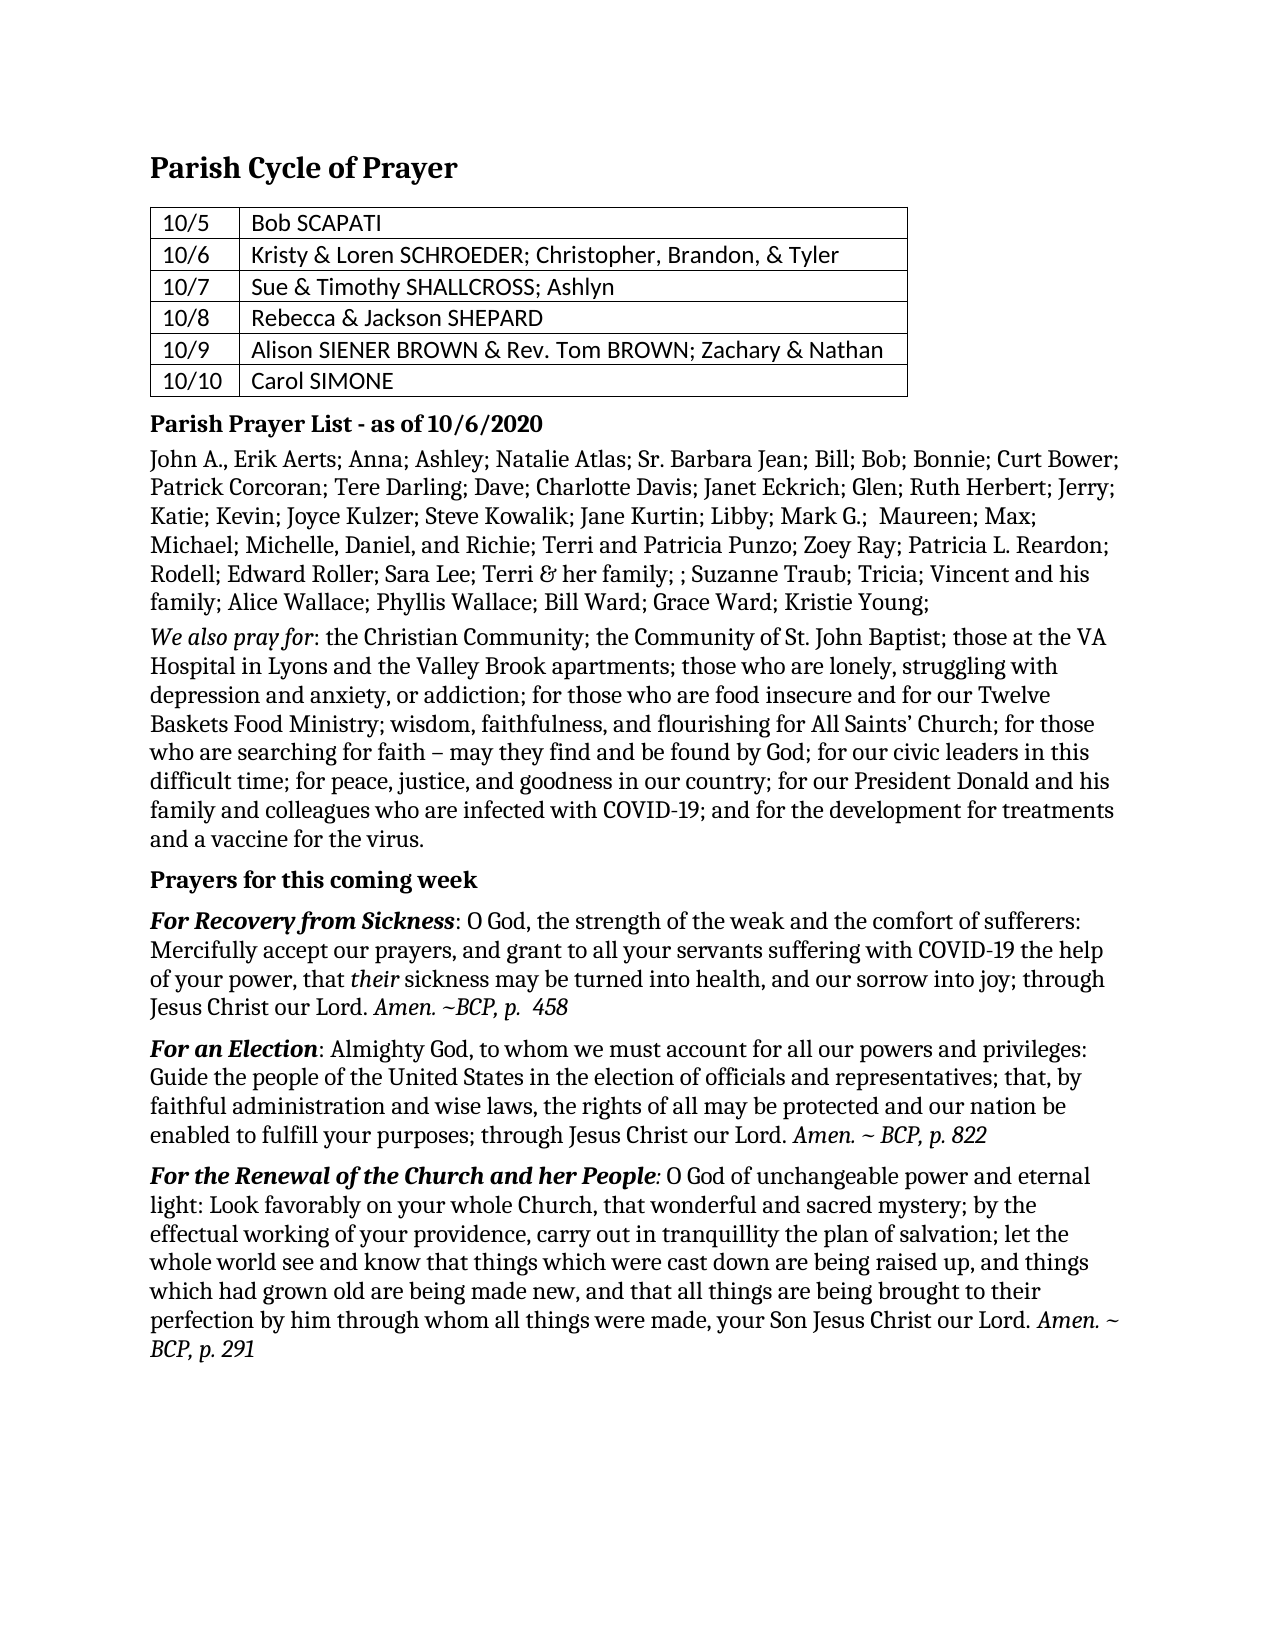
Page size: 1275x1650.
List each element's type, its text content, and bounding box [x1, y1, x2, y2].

table_cell 10/6 [151, 239, 239, 270]
text For the Renewal of the Church and her People: O God of unchangeable power and eternal light: Look favorably on your whole Church, that wonderful and sacred mystery; by the effectual working of your providence, carry out in tranquillity the plan of salvation; let the whole world see and know that things which were cast down are being raised up, and things which had grown old are being made new, and that all things are being brought to their perfection by him through whom all things were made, your Son Jesus Christ our Lord. Amen. ~ BCP, p. 291 [150, 1162, 1125, 1363]
text For an Election: Almighty God, to whom we must account for all our powers and privileges: Guide the people of the United States in the election of officials and representatives; that, by faithful administration and wise laws, the rights of all may be protected and our nation be enabled to fulfill your purposes; through Jesus Christ our Lord. Amen. ~ BCP, p. 822 [150, 1034, 1125, 1149]
text Parish Cycle of Prayer [150, 150, 1125, 186]
table_cell 10/9 [151, 334, 239, 364]
table_cell 10/8 [151, 302, 239, 333]
text For Recovery from Sickness: O God, the strength of the weak and the comfort of sufferers: Mercifully accept our prayers, and grant to all your servants suffering with COVID-19 the help of your power, that their sickness may be turned into health, and our sorrow into joy; through Jesus Christ our Lord. Amen. ~BCP, p. 458 [150, 907, 1125, 1022]
table_cell Alison SIENER BROWN & Rev. Tom BROWN; Zachary & Nathan [240, 334, 907, 364]
table_cell Rebecca & Jackson SHEPARD [240, 302, 907, 333]
table_cell Kristy & Loren SCHROEDER; Christopher, Brandon, & Tyler [240, 239, 907, 270]
text Parish Prayer List - as of 10/6/2020 [150, 409, 1125, 438]
text John A., Erik Aerts; Anna; Ashley; Natalie Atlas; Sr. Barbara Jean; Bill; Bob; Bonnie; Curt Bower; Patrick Corcoran; Tere Darling; Dave; Charlotte Davis; Janet Eckrich; Glen; Ruth Herbert; Jerry; Katie; Kevin; Joyce Kulzer; Steve Kowalik; Jane Kurtin; Libby; Mark G.; Maureen; Max; Michael; Michelle, Daniel, and Richie; Terri and Patricia Punzo; Zoey Ray; Patricia L. Reardon; Rodell; Edward Roller; Sara Lee; Terri & her family; ; Suzanne Traub; Tricia; Vincent and his family; Alice Wallace; Phyllis Wallace; Bill Ward; Grace Ward; Kristie Young; [150, 444, 1125, 617]
text We also pray for: the Christian Community; the Community of St. John Baptist; those at the VA Hospital in Lyons and the Valley Brook apartments; those who are lonely, struggling with depression and anxiety, or addiction; for those who are food insecure and for our Twelve Baskets Food Ministry; wisdom, faithfulness, and flourishing for All Saints’ Church; for those who are searching for faith – may they find and be found by God; for our civic leaders in this difficult time; for peace, justice, and goodness in our country; for our President Donald and his family and colleagues who are infected with COVID-19; and for the development for treatments and a vaccine for the virus. [150, 623, 1125, 853]
table_cell Sue & Timothy SHALLCROSS; Ashlyn [240, 271, 907, 301]
table_header 10/5 [151, 208, 239, 238]
text Prayers for this coming week [150, 866, 1125, 894]
table_cell Carol SIMONE [240, 365, 907, 396]
table_cell 10/10 [151, 365, 239, 396]
table_header Bob SCAPATI [240, 208, 907, 238]
table_cell 10/7 [151, 271, 239, 301]
